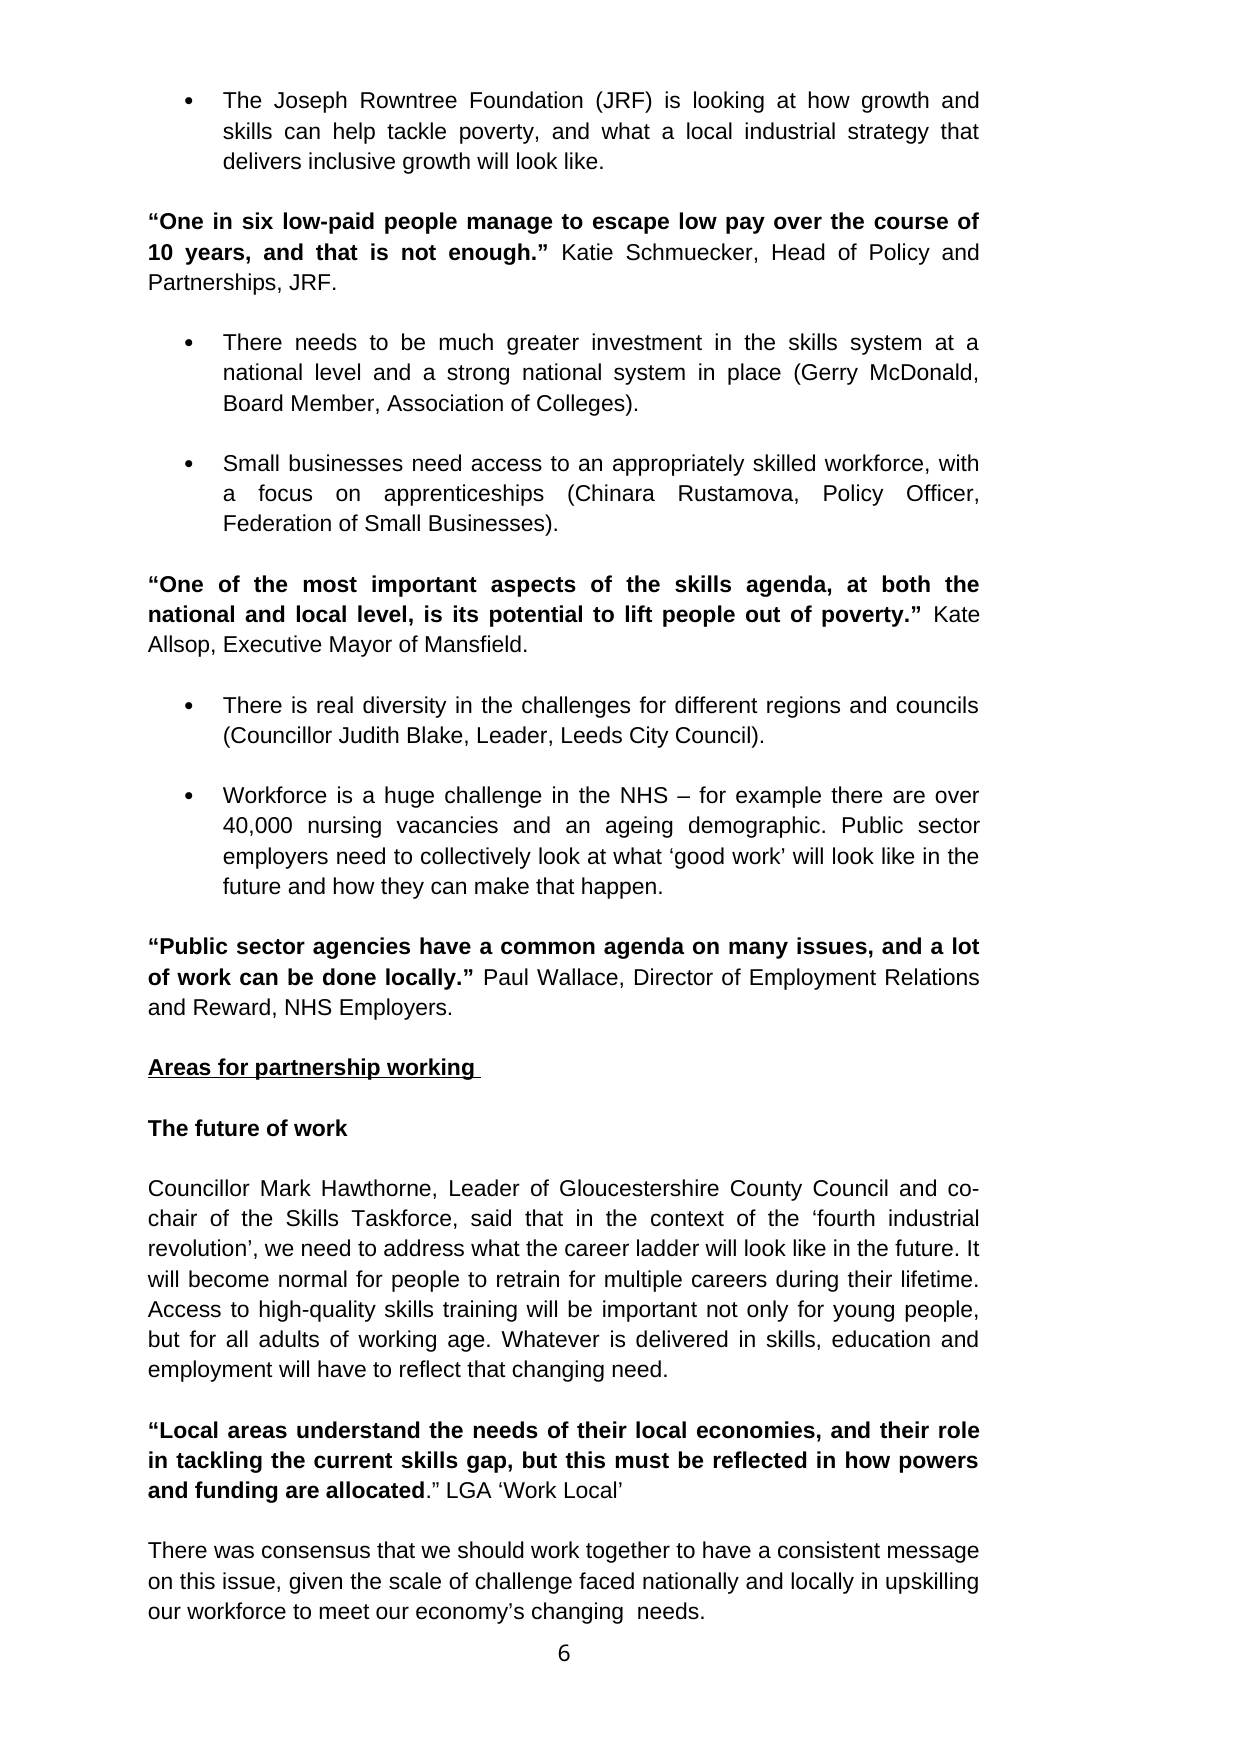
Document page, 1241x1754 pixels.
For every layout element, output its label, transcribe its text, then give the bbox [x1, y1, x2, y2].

list There needs to be much greater investment in the skills system at a national level and a strong national system in place (Gerry McDonald, Board Member, Association of Colleges). [185, 329, 980, 416]
text The future of work [148, 1114, 980, 1141]
text Areas for partnership working [148, 1054, 980, 1080]
list There is real diversity in the challenges for different regions and councils (Councillor Judith Blake, Leader, Leeds City Council). [185, 692, 980, 748]
text Councillor Mark Hawthorne, Leader of Gloucestershire County Council and co-chair of the Skills Taskforce, said that in the context of the ‘fourth industrial revolution’, we need to address what the career ladder will look like in the future. It will become normal for people to retrain for multiple careers during their lifetime. Access to high-quality skills training will be important not only for young people, but for all adults of working age. Whatever is delivered in skills, education and employment will have to reflect that changing need. [148, 1175, 980, 1382]
list Small businesses need access to an appropriately skilled workforce, with a focus on apprenticeships (Chinara Rustamova, Policy Officer, Federation of Small Businesses). [185, 450, 980, 537]
list Workforce is a huge challenge in the NHS – for example there are over 40,000 nursing vacancies and an ageing demographic. Public sector employers need to collectively look at what ‘good work’ will look like in the future and how they can make that happen. [185, 782, 980, 899]
list The Joseph Rowntree Foundation (JRF) is looking at how growth and skills can help tackle poverty, and what a local industrial strategy that delivers inclusive growth will look like. [185, 87, 980, 174]
text “Local areas understand the needs of their local economies, and their role in tackling the current skills gap, but this must be reflected in how powers and funding are allocated.” LGA ‘Work Local’ [148, 1417, 980, 1503]
text “One of the most important aspects of the skills agenda, at both the national and local level, is its potential to lift people out of poverty.” Kate Allsop, Executive Mayor of Mansfield. [148, 571, 980, 657]
text “One in six low-paid people manage to escape low pay over the course of 10 years, and that is not enough.” Katie Schmuecker, Head of Policy and Partnerships, JRF. [148, 208, 980, 295]
text “Public sector agencies have a common agenda on many issues, and a lot of work can be done locally.” Paul Wallace, Director of Employment Relations and Reward, NHS Employers. [148, 933, 980, 1020]
text There was consensus that we should work together to have a consistent message on this issue, given the scale of challenge faced nationally and locally in upskilling our workforce to meet our economy’s changing needs. [148, 1537, 980, 1624]
